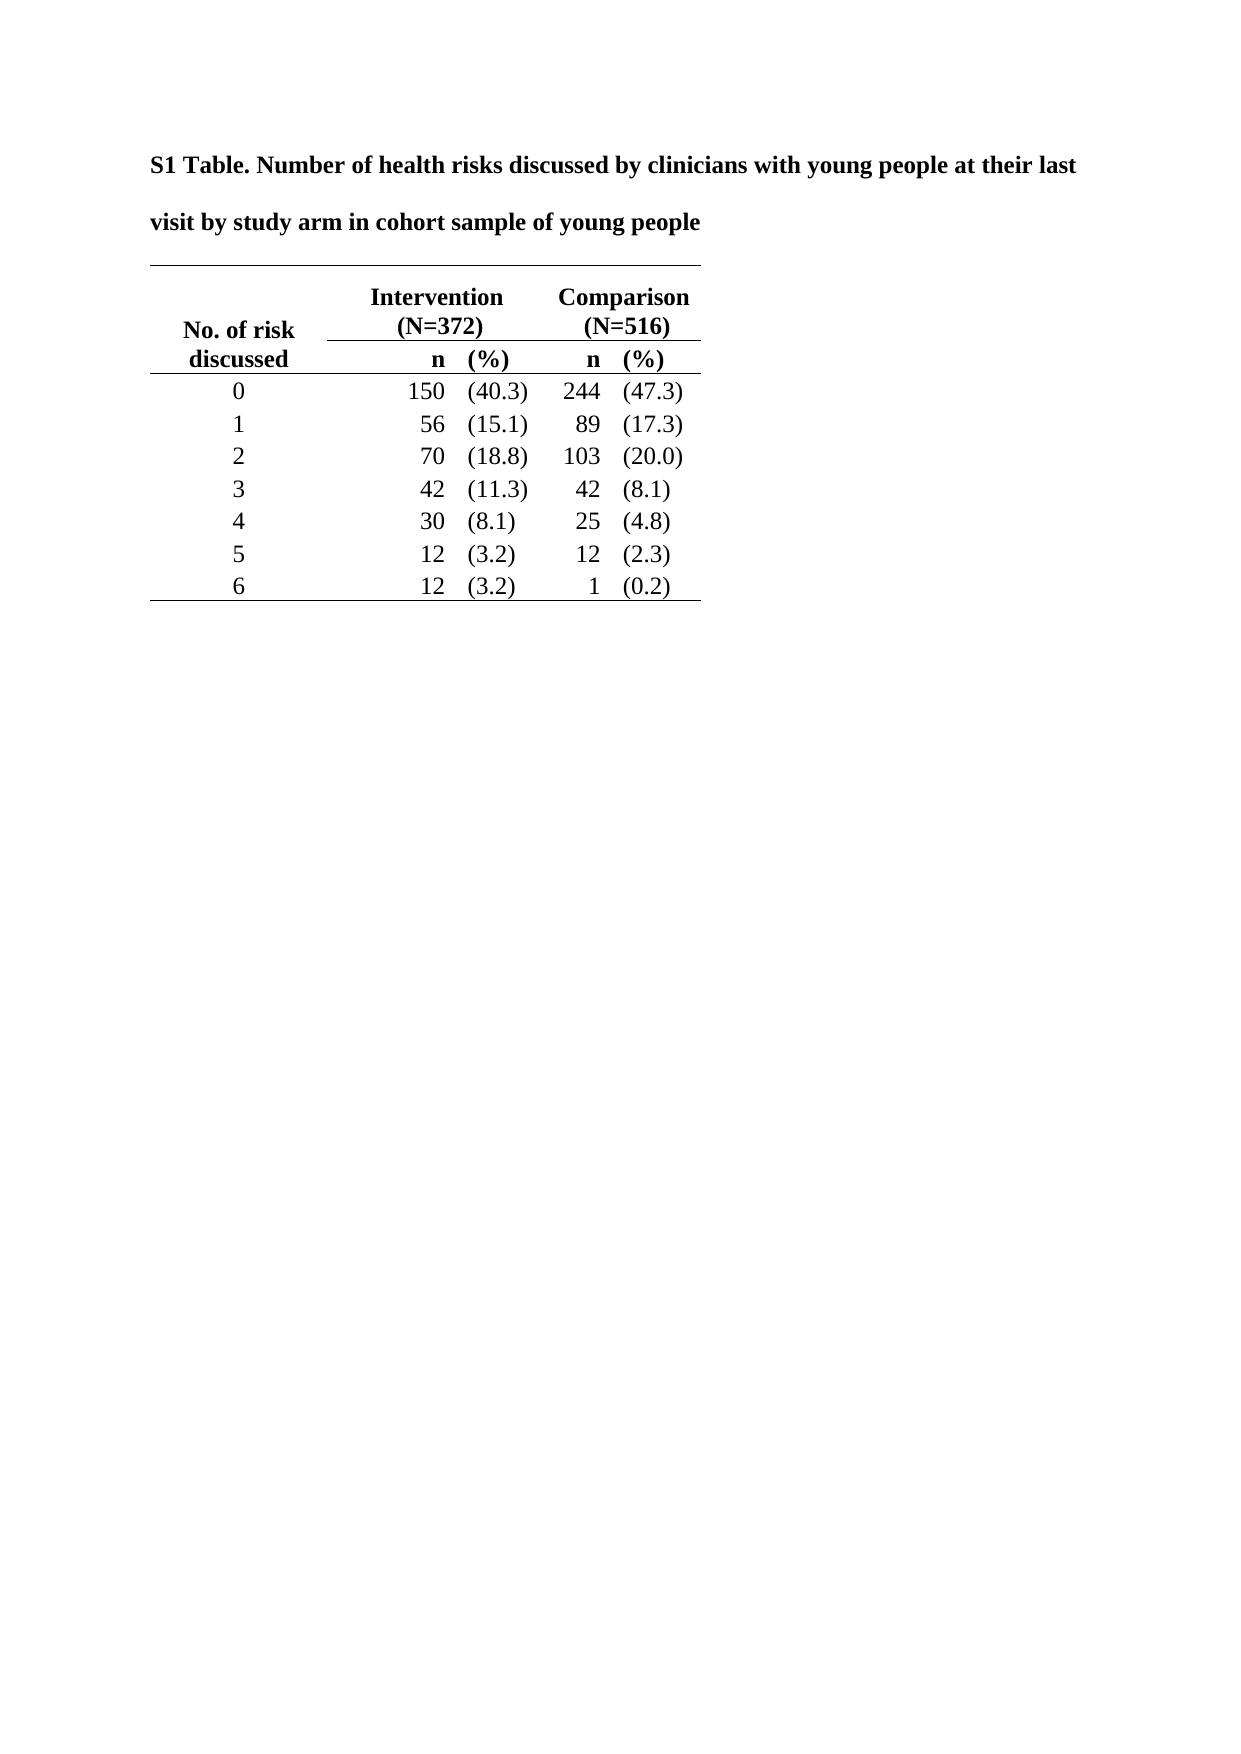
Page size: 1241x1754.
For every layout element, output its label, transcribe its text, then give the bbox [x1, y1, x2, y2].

table_cell (40.3) [456, 374, 546, 405]
table_cell 103 [546, 438, 611, 470]
table_cell (11.3) [456, 470, 546, 502]
table_cell 12 [327, 568, 456, 600]
table_header Intervention (N=372) [327, 266, 546, 340]
table_cell (8.1) [456, 503, 546, 535]
table_cell 42 [327, 470, 456, 502]
table_cell (18.8) [456, 438, 546, 470]
table_cell (17.3) [611, 405, 701, 437]
table_cell 1 [150, 405, 327, 437]
table_cell (3.2) [456, 535, 546, 567]
table_cell 5 [150, 535, 327, 567]
table_cell (%) [456, 341, 546, 372]
table_header Comparison (N=516) [546, 266, 701, 340]
table_cell 6 [150, 568, 327, 600]
table_cell 70 [327, 438, 456, 470]
table_cell 12 [546, 535, 611, 567]
table_cell (47.3) [611, 374, 701, 405]
table_cell (20.0) [611, 438, 701, 470]
table_cell 150 [327, 374, 456, 405]
table_cell 2 [150, 438, 327, 470]
table_cell 89 [546, 405, 611, 437]
table_cell n [327, 341, 456, 372]
table_cell 42 [546, 470, 611, 502]
text S1 Table. Number of health risks discussed by clinicians with young people at their last visit by study arm in cohort sample of young people [150, 150, 1090, 236]
table_cell 25 [546, 503, 611, 535]
table_cell 4 [150, 503, 327, 535]
table_cell (15.1) [456, 405, 546, 437]
table_cell (2.3) [611, 535, 701, 567]
table_cell 56 [327, 405, 456, 437]
table_cell (3.2) [456, 568, 546, 600]
table_cell (4.8) [611, 503, 701, 535]
table_cell 12 [327, 535, 456, 567]
table_cell 3 [150, 470, 327, 502]
table_cell 30 [327, 503, 456, 535]
table_cell (8.1) [611, 470, 701, 502]
table_cell n [546, 341, 611, 372]
table_cell (%) [611, 341, 701, 372]
table_cell 0 [150, 374, 327, 405]
table_header No. of risk discussed [150, 266, 327, 372]
table_cell (0.2) [611, 568, 701, 600]
table_cell 1 [546, 568, 611, 600]
table_cell 244 [546, 374, 611, 405]
